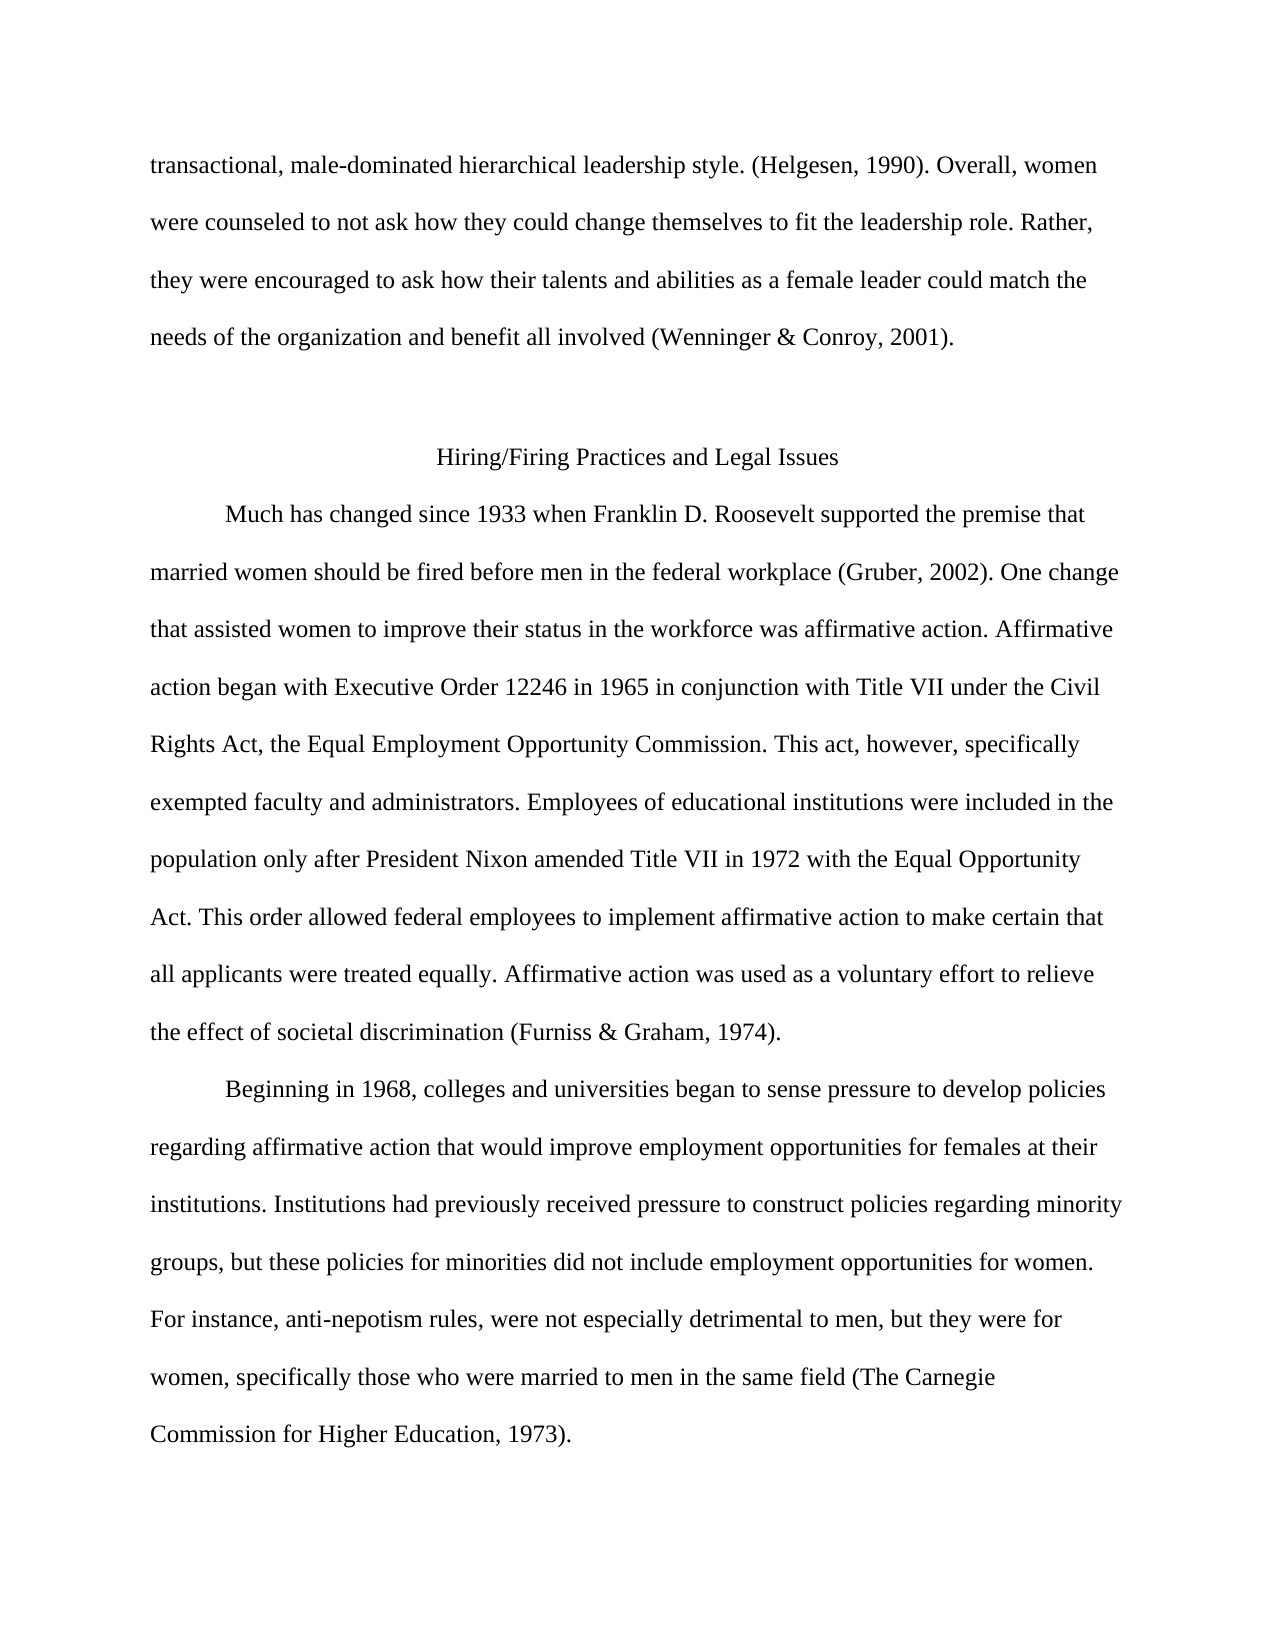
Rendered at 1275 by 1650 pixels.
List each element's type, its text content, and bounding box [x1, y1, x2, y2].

text Beginning in 1968, colleges and universities began to sense pressure to develop policies regarding affirmative action that would improve employment opportunities for females at their institutions. Institutions had previously received pressure to construct policies regarding minority groups, but these policies for minorities did not include employment opportunities for women. For instance, anti-nepotism rules, were not especially detrimental to men, but they were for women, specifically those who were married to men in the same field (The Carnegie Commission for Higher Education, 1973). [150, 1074, 1125, 1448]
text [150, 150, 1125, 351]
subtitle Hiring/Firing Practices and Legal Issues [150, 442, 1125, 470]
text Much has changed since 1933 when Franklin D. Roosevelt supported the premise that married women should be fired before men in the federal workplace (Gruber, 2002). One change that assisted women to improve their status in the workforce was affirmative action. Affirmative action began with Executive Order 12246 in 1965 in conjunction with Title VII under the Civil Rights Act, the Equal Employment Opportunity Commission. This act, however, specifically exempted faculty and administrators. Employees of educational institutions were included in the population only after President Nixon amended Title VII in 1972 with the Equal Opportunity Act. This order allowed federal employees to implement affirmative action to make certain that all applicants were treated equally. Affirmative action was used as a voluntary effort to relieve the effect of societal discrimination (Furniss & Graham, 1974). [150, 499, 1125, 1045]
